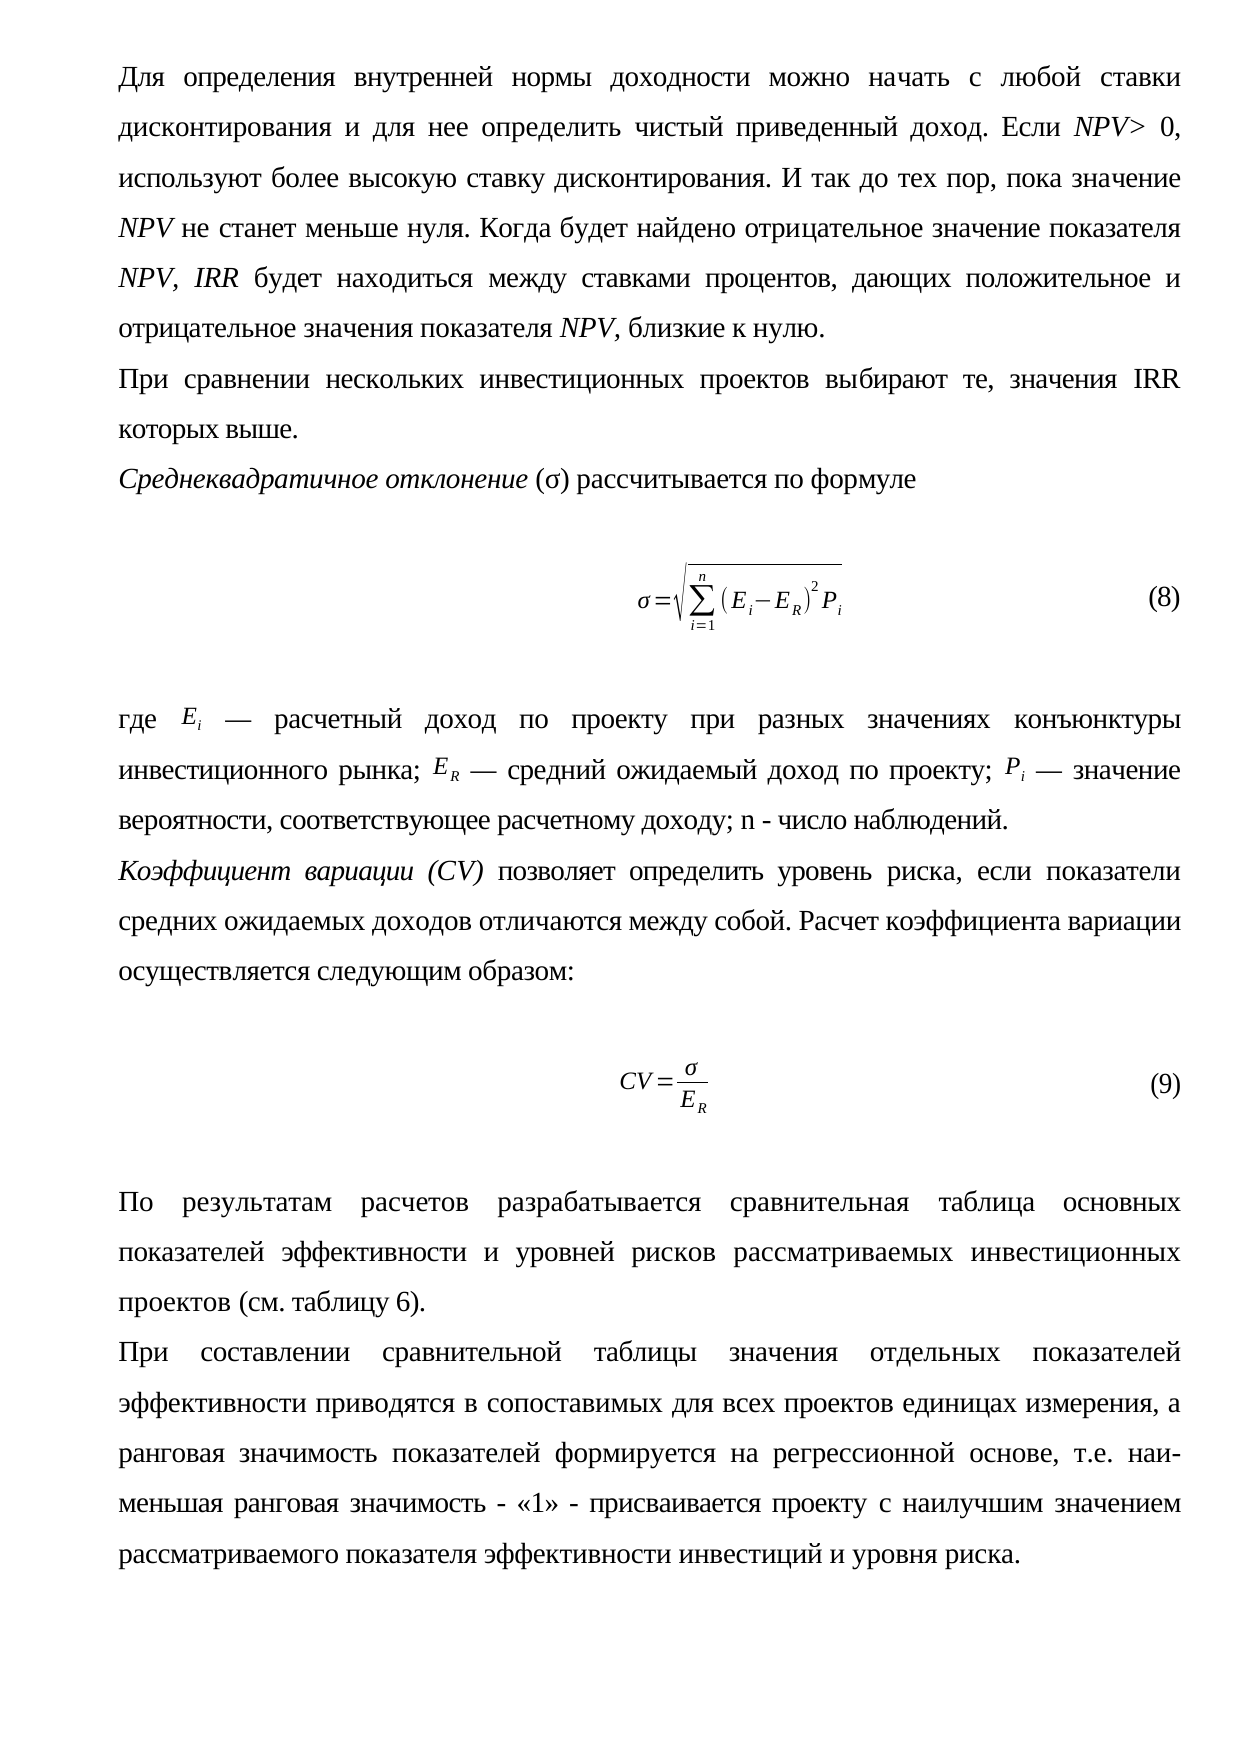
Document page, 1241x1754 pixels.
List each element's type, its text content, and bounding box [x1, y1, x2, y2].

text При составлении сравнительной таблицы значения отдельных показателей эффективности приводятся в сопоставимых для всех проектов единицах измерения, а ранговая значимость показателей формируется на регрессионной основе, т.е. наименьшая ранговая значимость - «1» - присваивается проекту с наилучшим значением рассматриваемого показателя эффективности инвестиций и уровня риска. [118, 1334, 1181, 1569]
text (8) [118, 562, 1181, 634]
text где — расчетный доход по проекту при разных значениях конъюнктуры инвестиционного рынка; — средний ожидаемый доход по проекту; — значение вероятности, соответствующее расчетному доходу; n - число наблюдений. [118, 702, 1181, 836]
text Среднеквадратичное отклонение (σ) рассчитывается по формуле [118, 462, 1181, 495]
text При сравнении нескольких инвестиционных проектов выбирают те, значения IRR которых выше. [118, 361, 1181, 445]
text (9) [118, 1054, 1181, 1117]
text Коэффициент вариации (СV) позволяет определить уровень риска, если показатели средних ожидаемых доходов отличаются между собой. Расчет коэффициента вариации осуществляется следующим образом: [118, 853, 1181, 987]
text Для определения внутренней нормы доходности можно начать с любой ставки дисконтирования и для нее определить чистый приведенный доход. Если NРV> 0, используют более высокую ставку дисконтирования. И так до тех пор, пока значение NРV не станет меньше нуля. Когда будет найдено отрицательное значение показателя NРV, IRR будет находиться между ставками процентов, дающих положительное и отрицательное значения показателя NРV, близкие к нулю. [118, 59, 1181, 344]
text По результатам расчетов разрабатывается сравнительная таблица основных показателей эффективности и уровней рисков рассматриваемых инвестиционных проектов (см. таблицу 6). [118, 1184, 1181, 1318]
